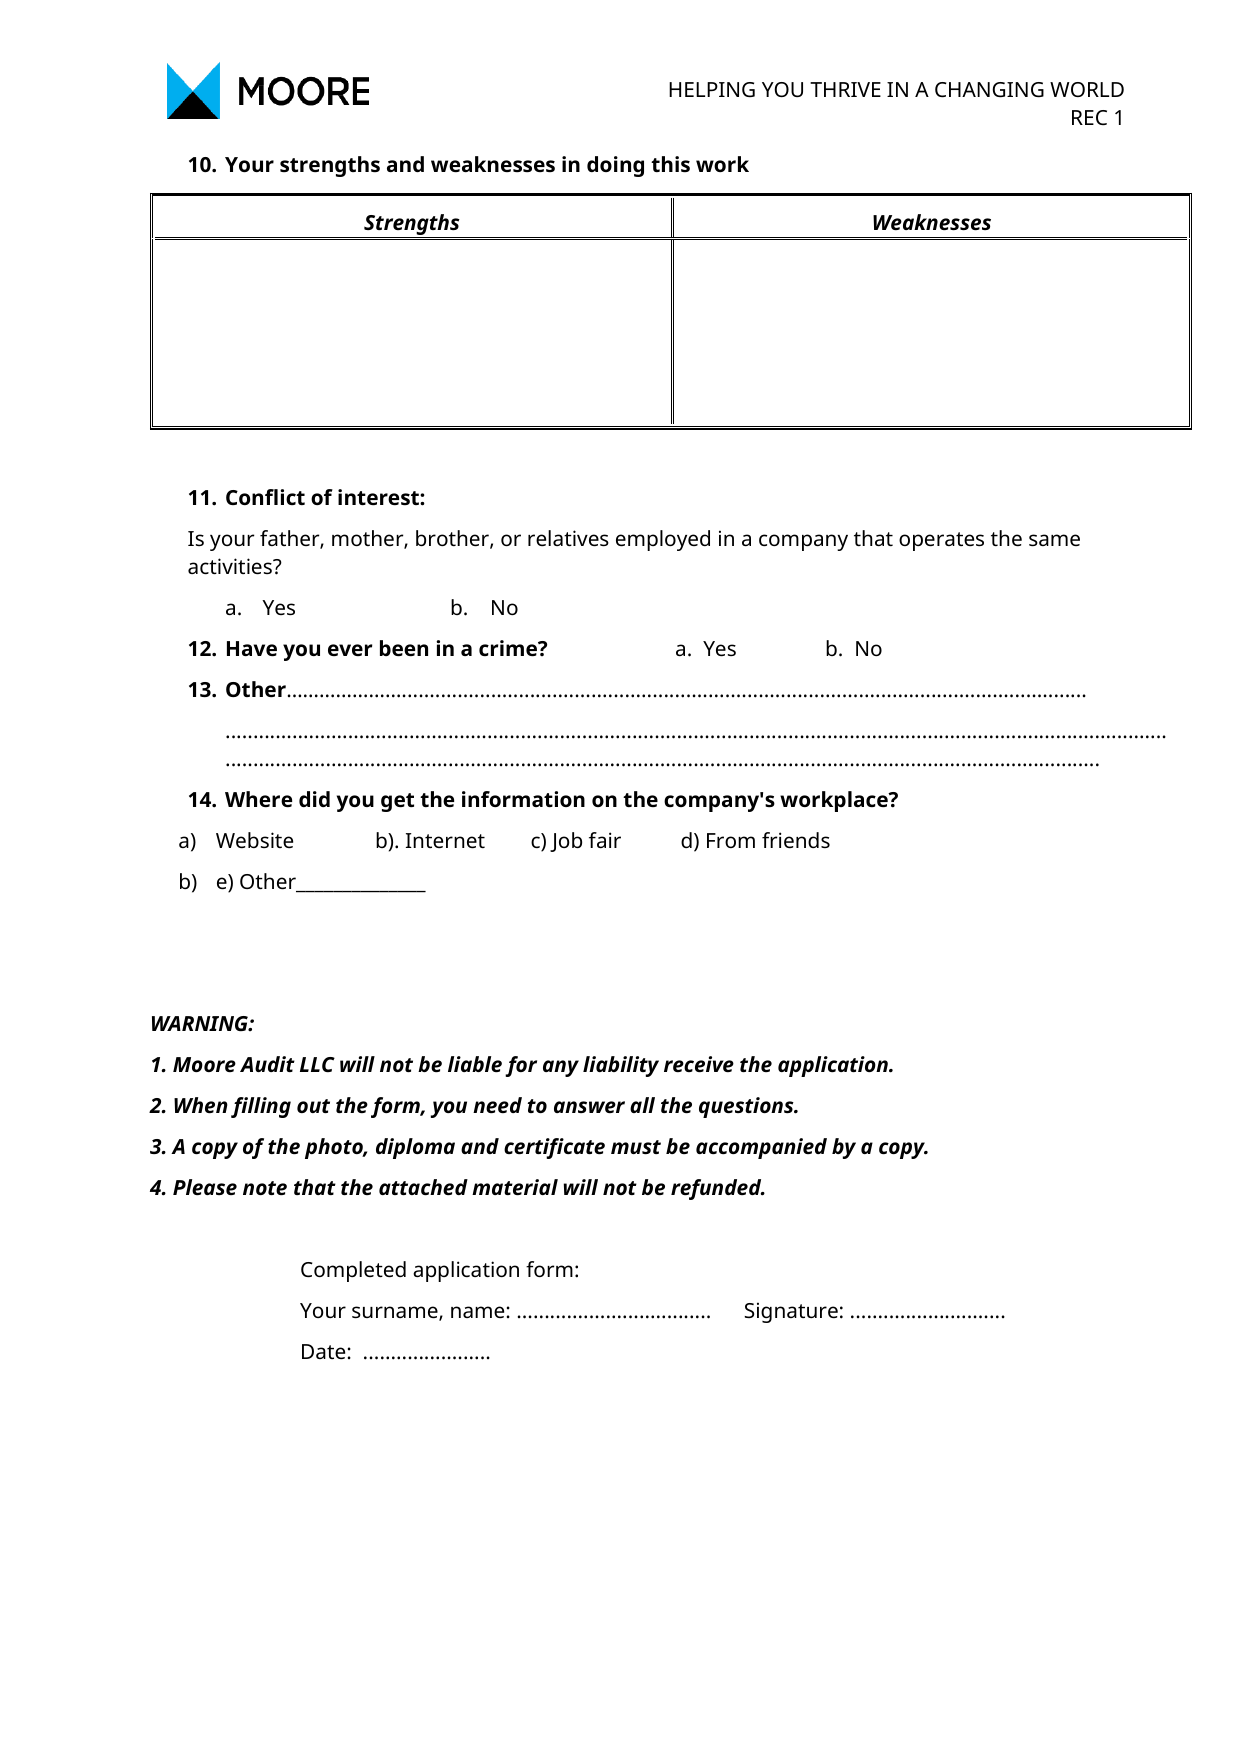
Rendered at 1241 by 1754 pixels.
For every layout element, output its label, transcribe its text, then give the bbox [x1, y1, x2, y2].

table_cell [153, 237, 672, 426]
text ...................................................................................................................................................................................................................................................................................................................................... [225, 716, 1172, 773]
list Website b). Internet c) Job fair d) From friends [178, 826, 1172, 855]
text 1. Moore Audit LLC will not be liable for any liability receive the application. [150, 1051, 1172, 1079]
text Date: ....................... [300, 1337, 1172, 1366]
text 4. Please note that the attached material will not be refunded. [150, 1173, 1172, 1202]
list Have you ever been in a crime? a. Yes b. No [187, 634, 1172, 663]
picture [169, 93, 217, 119]
table_cell [673, 237, 1189, 426]
table_header Strengths [153, 196, 672, 237]
list Yes b. No [225, 593, 1172, 622]
text Your surname, name: ................................... Signature: ............................ [300, 1296, 1172, 1324]
list Conflict of interest: [187, 483, 1172, 511]
text WARNING: [150, 1009, 1172, 1038]
list Where did you get the information on the company's workplace? [187, 786, 1172, 814]
text Is your father, mother, brother, or relatives employed in a company that operates the same activities? [187, 524, 1172, 581]
picture [165, 61, 369, 119]
text 2. When filling out the form, you need to answer all the questions. [150, 1091, 1172, 1120]
table_header Weaknesses [673, 196, 1189, 237]
list Your strengths and weaknesses in doing this work [187, 150, 1172, 178]
text 3. A copy of the photo, diploma and certificate must be accompanied by a copy. [150, 1132, 1172, 1161]
list Other…………………........................................................................................................................... [187, 675, 1172, 704]
text Completed application form: [300, 1255, 1172, 1284]
list е) Other______________ [178, 867, 1172, 896]
